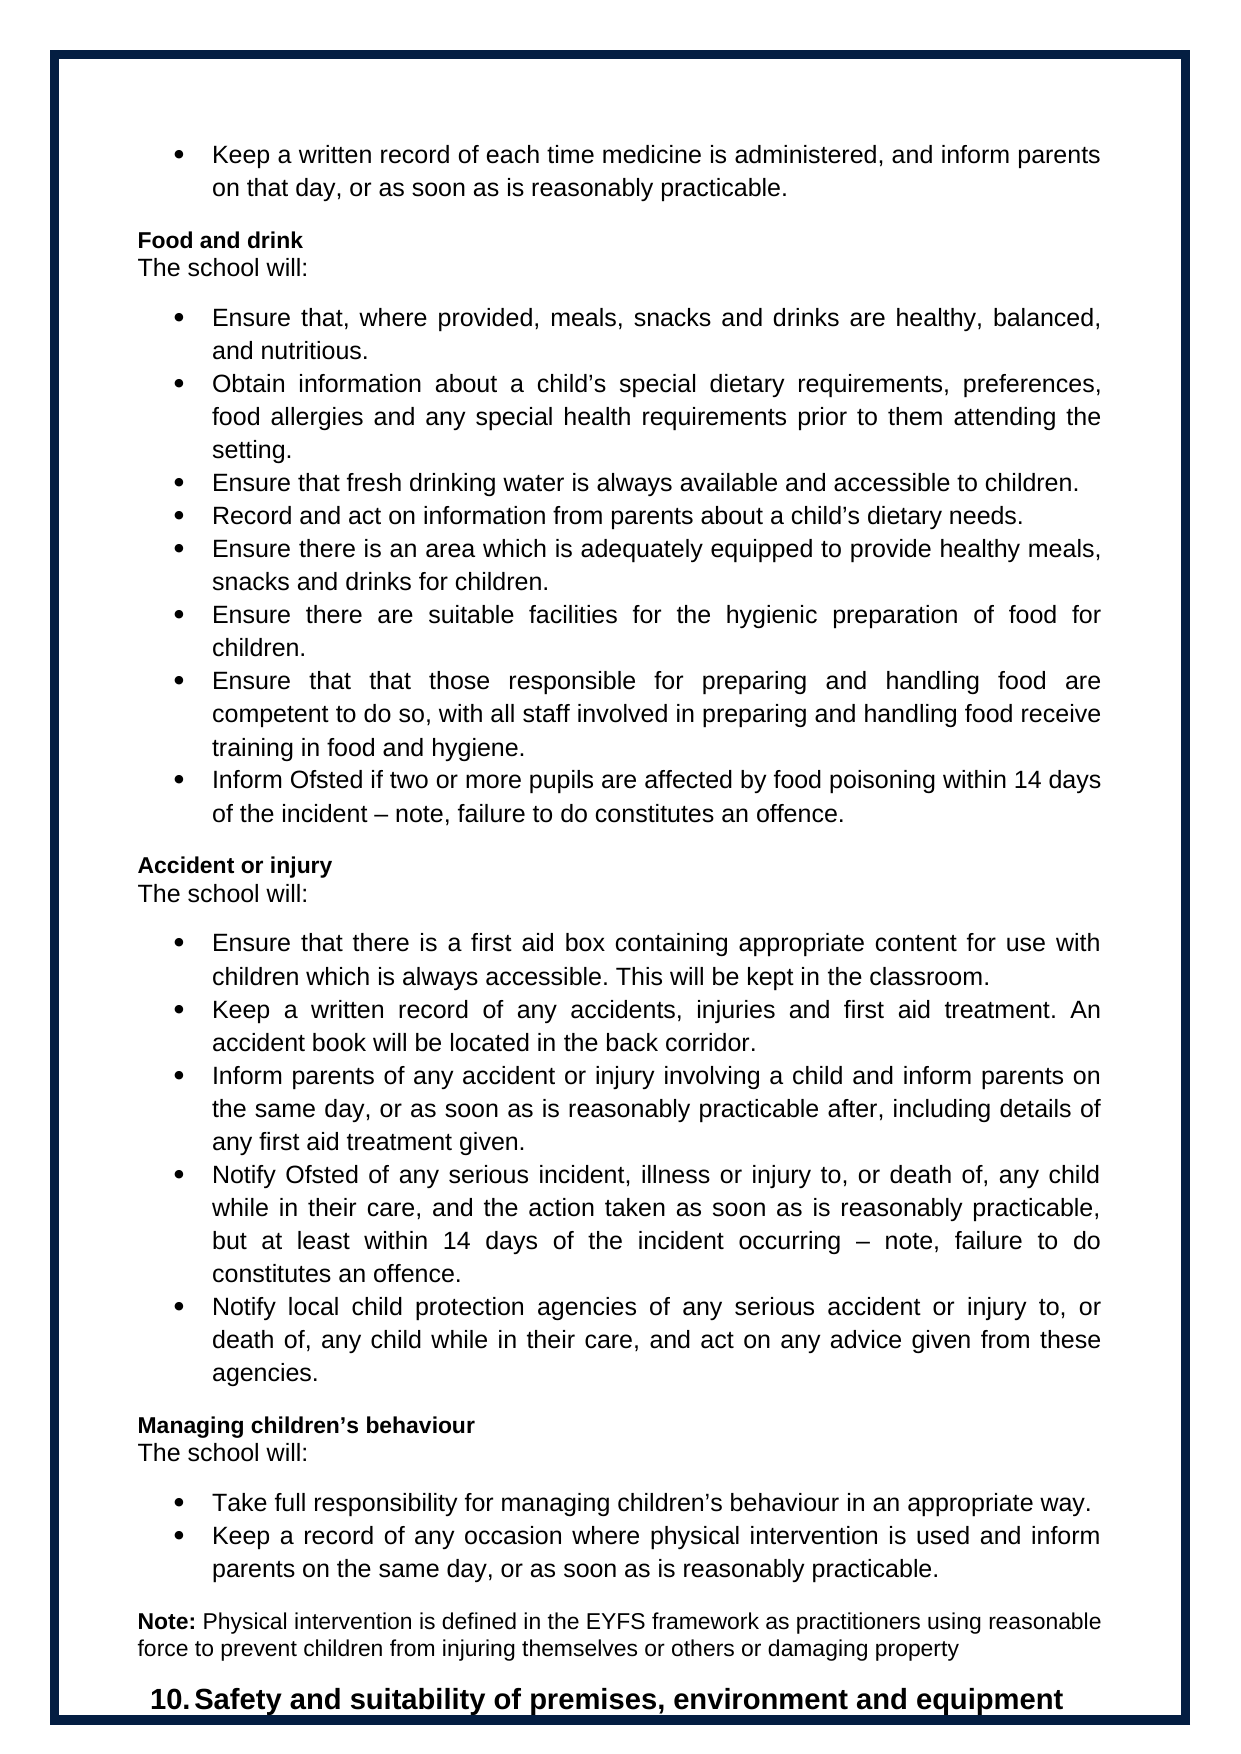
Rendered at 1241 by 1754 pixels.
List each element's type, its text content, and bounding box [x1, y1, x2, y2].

list Inform parents of any accident or injury involving a child and inform parents on the same day, or as soon as is reasonably practicable after, including details of any first aid treatment given. [174, 1061, 1103, 1156]
list Ensure there are suitable facilities for the hygienic preparation of food for children. [174, 600, 1103, 662]
list Notify local child protection agencies of any serious accident or injury to, or death of, any child while in their care, and act on any advice given from these agencies. [174, 1292, 1103, 1387]
list Take full responsibility for managing children’s behaviour in an appropriate way. [174, 1488, 1103, 1517]
subtitle Safety and suitability of premises, environment and equipment [150, 1682, 1103, 1715]
list Ensure there is an area which is adequately equipped to provide healthy meals, snacks and drinks for children. [174, 534, 1103, 596]
text The school will: [137, 253, 1103, 282]
text Note: Physical intervention is defined in the EYFS framework as practitioners using reasonable force to prevent children from injuring themselves or others or damaging property [137, 1608, 1103, 1661]
text Managing children’s behaviour [137, 1412, 1103, 1438]
text Food and drink [137, 227, 1103, 253]
list Record and act on information from parents about a child’s dietary needs. [174, 501, 1103, 530]
list Keep a written record of each time medicine is administered, and inform parents on that day, or as soon as is reasonably practicable. [174, 139, 1103, 201]
text The school will: [137, 879, 1103, 908]
list Ensure that, where provided, meals, snacks and drinks are healthy, balanced, and nutritious. [174, 302, 1103, 364]
list Ensure that that those responsible for preparing and handling food are competent to do so, with all staff involved in preparing and handling food receive training in food and hygiene. [174, 666, 1103, 761]
text Accident or injury [137, 852, 1103, 879]
list Ensure that there is a first aid box containing appropriate content for use with children which is always accessible. This will be kept in the classroom. [174, 928, 1103, 990]
list Notify Ofsted of any serious incident, illness or injury to, or death of, any child while in their care, and the action taken as soon as is reasonably practicable, but at least within 14 days of the incident occurring – note, failure to do constitutes an offence. [174, 1160, 1103, 1288]
list Obtain information about a child’s special dietary requirements, preferences, food allergies and any special health requirements prior to them attending the setting. [174, 369, 1103, 463]
list Keep a record of any occasion where physical intervention is used and inform parents on the same day, or as soon as is reasonably practicable. [174, 1521, 1103, 1583]
list Ensure that fresh drinking water is always available and accessible to children. [174, 468, 1103, 497]
list Keep a written record of any accidents, injuries and first aid treatment. An accident book will be located in the back corridor. [174, 994, 1103, 1056]
text The school will: [137, 1438, 1103, 1467]
list Inform Ofsted if two or more pupils are affected by food poisoning within 14 days of the incident – note, failure to do constitutes an offence. [174, 766, 1103, 827]
